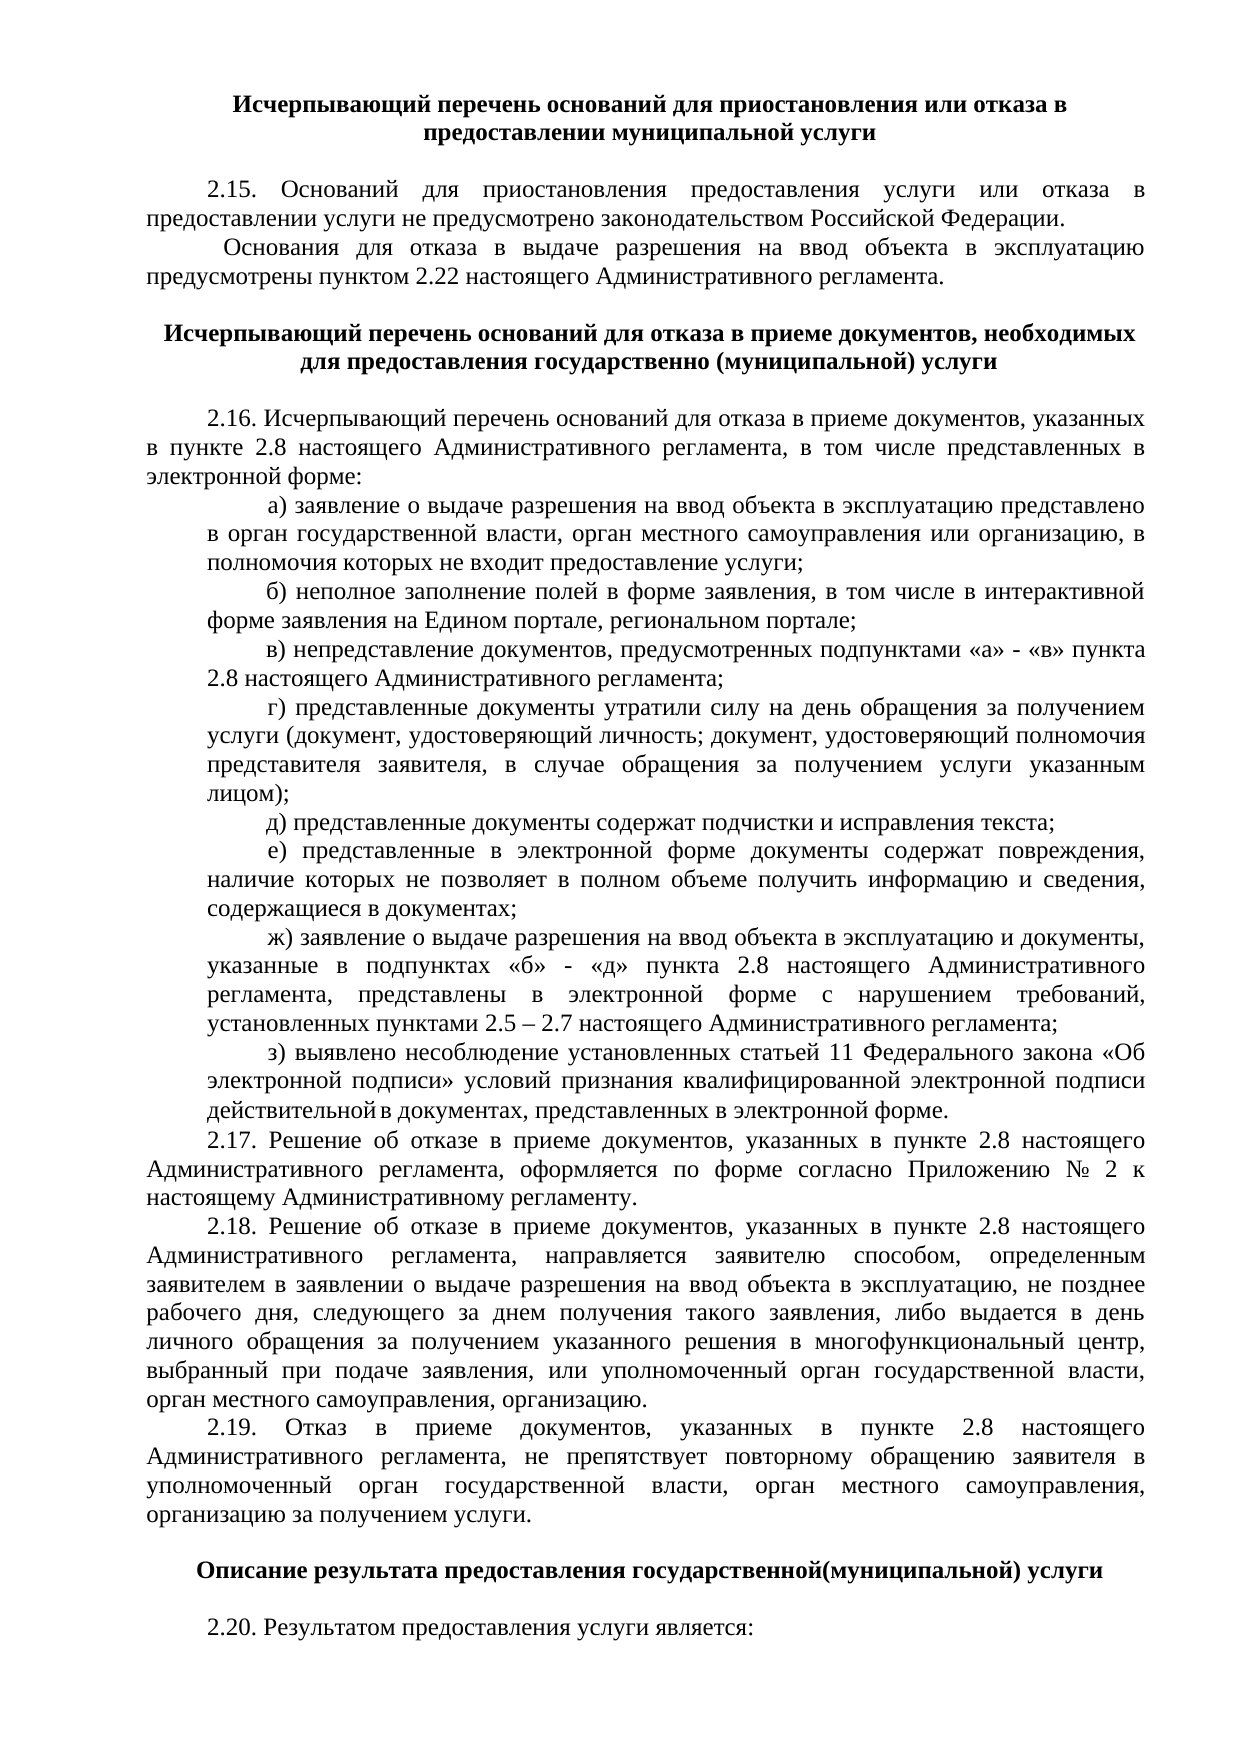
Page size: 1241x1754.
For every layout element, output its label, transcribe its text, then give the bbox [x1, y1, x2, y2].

text Описание результата предоставления государственной(муниципальной) услуги [148, 1555, 1152, 1584]
text Основания для отказа в выдаче разрешения на ввод объекта в эксплуатацию предусмотрены пунктом 2.22 настоящего Административного регламента. [146, 232, 1146, 289]
text д) представленные документы содержат подчистки и исправления текста; [207, 807, 1146, 836]
text Исчерпывающий перечень оснований для приостановления или отказа в предоставлении муниципальной услуги [148, 89, 1152, 146]
text 2.20. Результатом предоставления услуги является: [148, 1612, 1146, 1641]
text 2.15. Оснований для приостановления предоставления услуги или отказа в предоставлении услуги не предусмотрено законодательством Российской Федерации. [146, 174, 1146, 232]
text 2.18. Решение об отказе в приеме документов, указанных в пункте 2.8 настоящего Административного регламента, направляется заявителю способом, определенным заявителем в заявлении о выдаче разрешения на ввод объекта в эксплуатацию, не позднее рабочего дня, следующего за днем получения такого заявления, либо выдается в день личного обращения за получением указанного решения в многофункциональный центр, выбранный при подаче заявления, или уполномоченный орган государственной власти, орган местного самоуправления, организацию. [146, 1211, 1146, 1412]
text а) заявление о выдаче разрешения на ввод объекта в эксплуатацию представлено в орган государственной власти, орган местного самоуправления или организацию, в полномочия которых не входит предоставление услуги; [207, 490, 1146, 576]
text в) непредставление документов, предусмотренных подпунктами «а» - «в» пункта 2.8 настоящего Административного регламента; [207, 634, 1146, 691]
text б) неполное заполнение полей в форме заявления, в том числе в интерактивной форме заявления на Едином портале, региональном портале; [207, 576, 1146, 634]
text ж) заявление о выдаче разрешения на ввод объекта в эксплуатацию и документы, указанные в подпунктах «б» - «д» пункта 2.8 настоящего Административного регламента, представлены в электронной форме с нарушением требований, установленных пунктами 2.5 – 2.7 настоящего Административного регламента; [207, 922, 1146, 1037]
text г) представленные документы утратили силу на день обращения за получением услуги (документ, удостоверяющий личность; документ, удостоверяющий полномочия представителя заявителя, в случае обращения за получением услуги указанным лицом); [207, 692, 1146, 807]
text 2.17. Решение об отказе в приеме документов, указанных в пункте 2.8 настоящего Административного регламента, оформляется по форме согласно Приложению № 2 к настоящему Административному регламенту. [146, 1125, 1146, 1211]
text Исчерпывающий перечень оснований для отказа в приеме документов, необходимых для предоставления государственно (муниципальной) услуги [146, 318, 1152, 375]
text 2.19. Отказ в приеме документов, указанных в пункте 2.8 настоящего Административного регламента, не препятствует повторному обращению заявителя в уполномоченный орган государственной власти, орган местного самоуправления, организацию за получением услуги. [146, 1412, 1146, 1527]
text 2.16. Исчерпывающий перечень оснований для отказа в приеме документов, указанных в пункте 2.8 настоящего Административного регламента, в том числе представленных в электронной форме: [146, 403, 1146, 489]
text е) представленные в электронной форме документы содержат повреждения, наличие которых не позволяет в полном объеме получить информацию и сведения, содержащиеся в документах; [207, 836, 1146, 922]
text з) выявлено несоблюдение установленных статьей 11 Федерального закона «Об электронной подписи» условий признания квалифицированной электронной подписи действительной в документах, представленных в электронной форме. [207, 1037, 1146, 1125]
